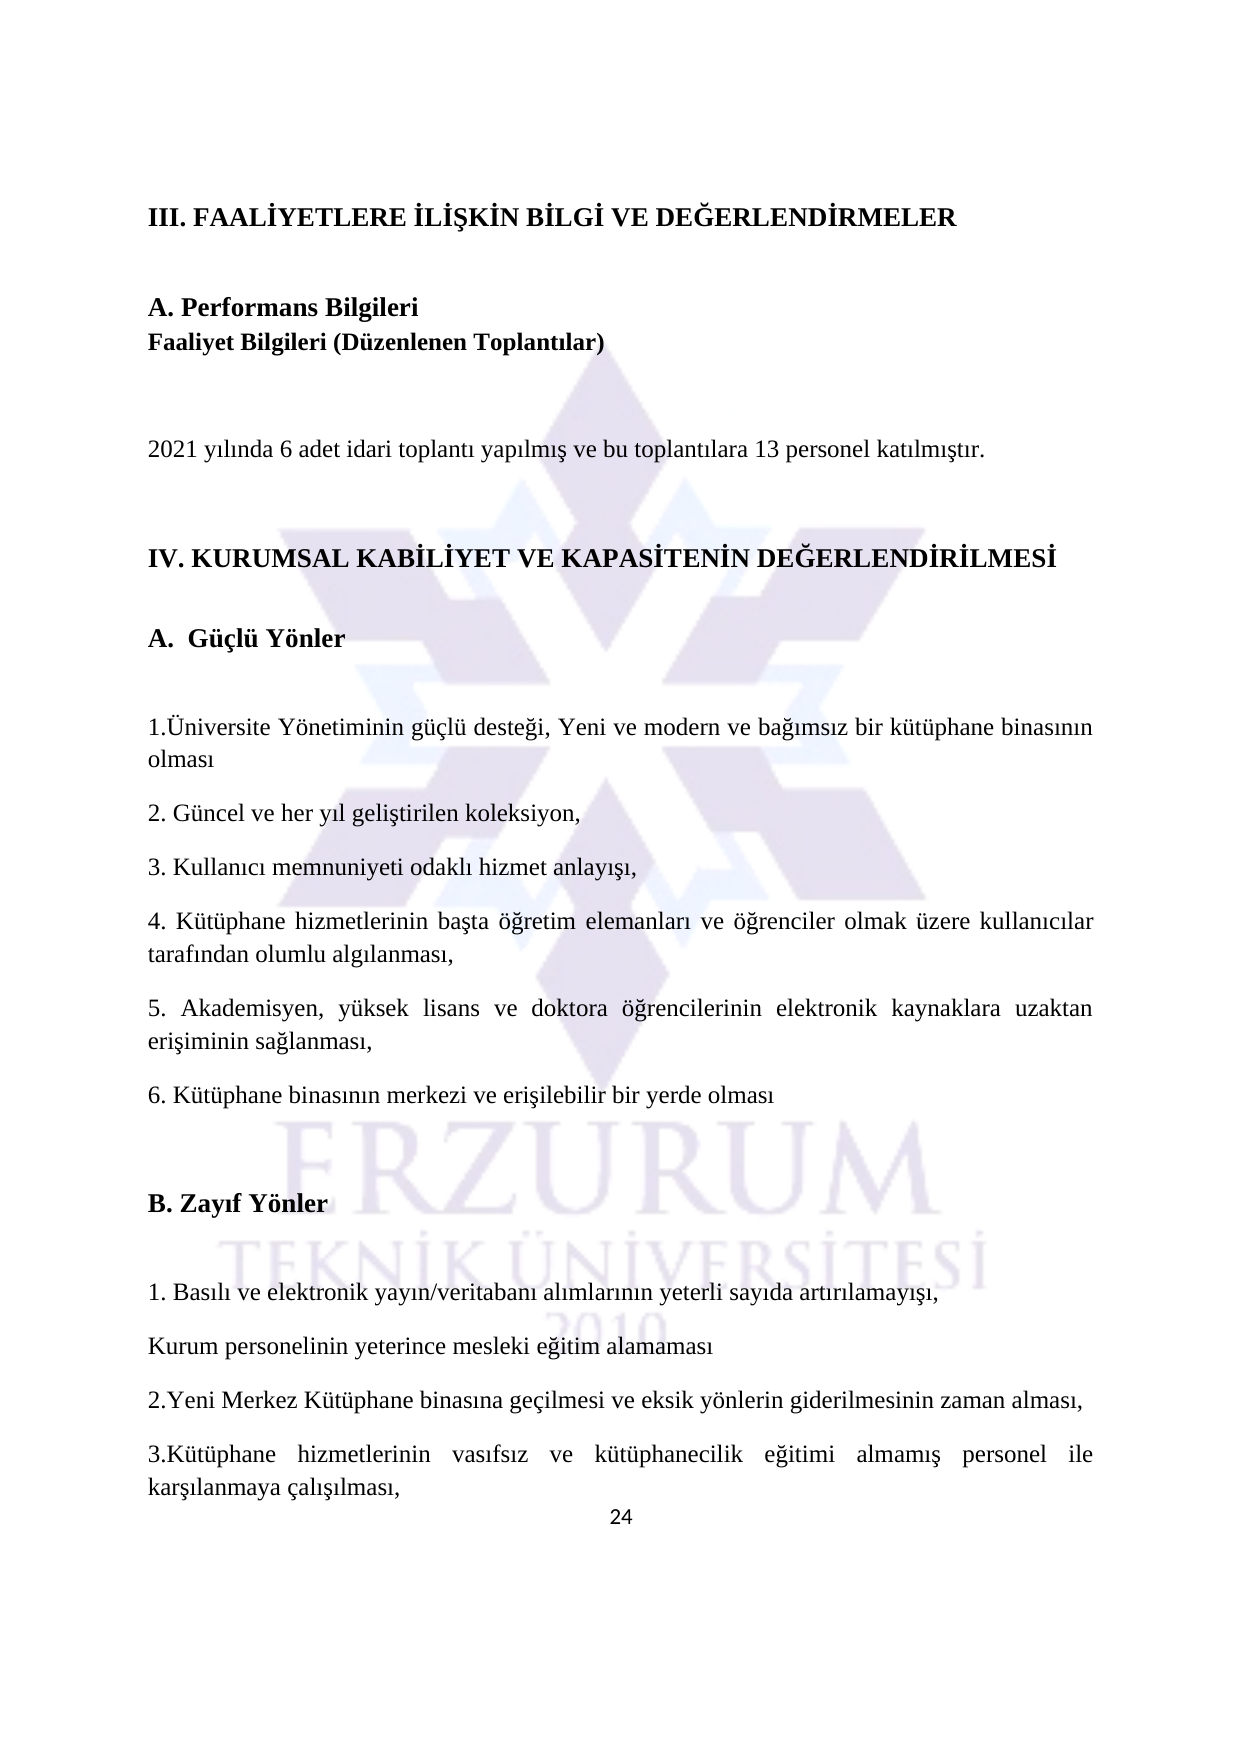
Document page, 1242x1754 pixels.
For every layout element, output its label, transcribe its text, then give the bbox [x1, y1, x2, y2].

text 1.Üniversite Yönetiminin güçlü desteği, Yeni ve modern ve bağımsız bir kütüphane binasının olması [148, 712, 1094, 773]
text 2021 yılında 6 adet idari toplantı yapılmış ve bu toplantılara 13 personel katılmıştır. [148, 434, 1094, 463]
subtitle B. Zayıf Yönler [148, 1188, 1094, 1219]
subtitle A. Güçlü Yönler [148, 622, 1094, 653]
text Kurum personelinin yeterince mesleki eğitim alamaması [148, 1331, 1094, 1360]
subtitle III. FAALİYETLERE İLİŞKİN BİLGİ VE DEĞERLENDİRMELER [148, 201, 1094, 233]
text 4. Kütüphane hizmetlerinin başta öğretim elemanları ve öğrenciler olmak üzere kullanıcılar tarafından olumlu algılanması, [148, 906, 1094, 968]
subtitle A. Performans Bilgileri [148, 291, 1094, 322]
text 6. Kütüphane binasının merkezi ve erişilebilir bir yerde olması [148, 1080, 1094, 1109]
subtitle IV. KURUMSAL KABİLİYET VE KAPASİTENİN DEĞERLENDİRİLMESİ [148, 542, 1094, 573]
text 3.Kütüphane hizmetlerinin vasıfsız ve kütüphanecilik eğitimi almamış personel ile karşılanmaya çalışılması, [148, 1439, 1094, 1501]
text 2. Güncel ve her yıl geliştirilen koleksiyon, [148, 798, 1094, 827]
text 5. Akademisyen, yüksek lisans ve doktora öğrencilerinin elektronik kaynaklara uzaktan erişiminin sağlanması, [148, 993, 1094, 1055]
text 1. Basılı ve elektronik yayın/veritabanı alımlarının yeterli sayıda artırılamayışı, [148, 1277, 1094, 1306]
text Faaliyet Bilgileri (Düzenlenen Toplantılar) [148, 327, 1094, 356]
text 2.Yeni Merkez Kütüphane binasına geçilmesi ve eksik yönlerin giderilmesinin zaman alması, [148, 1385, 1094, 1414]
text 3. Kullanıcı memnuniyeti odaklı hizmet anlayışı, [148, 852, 1094, 881]
